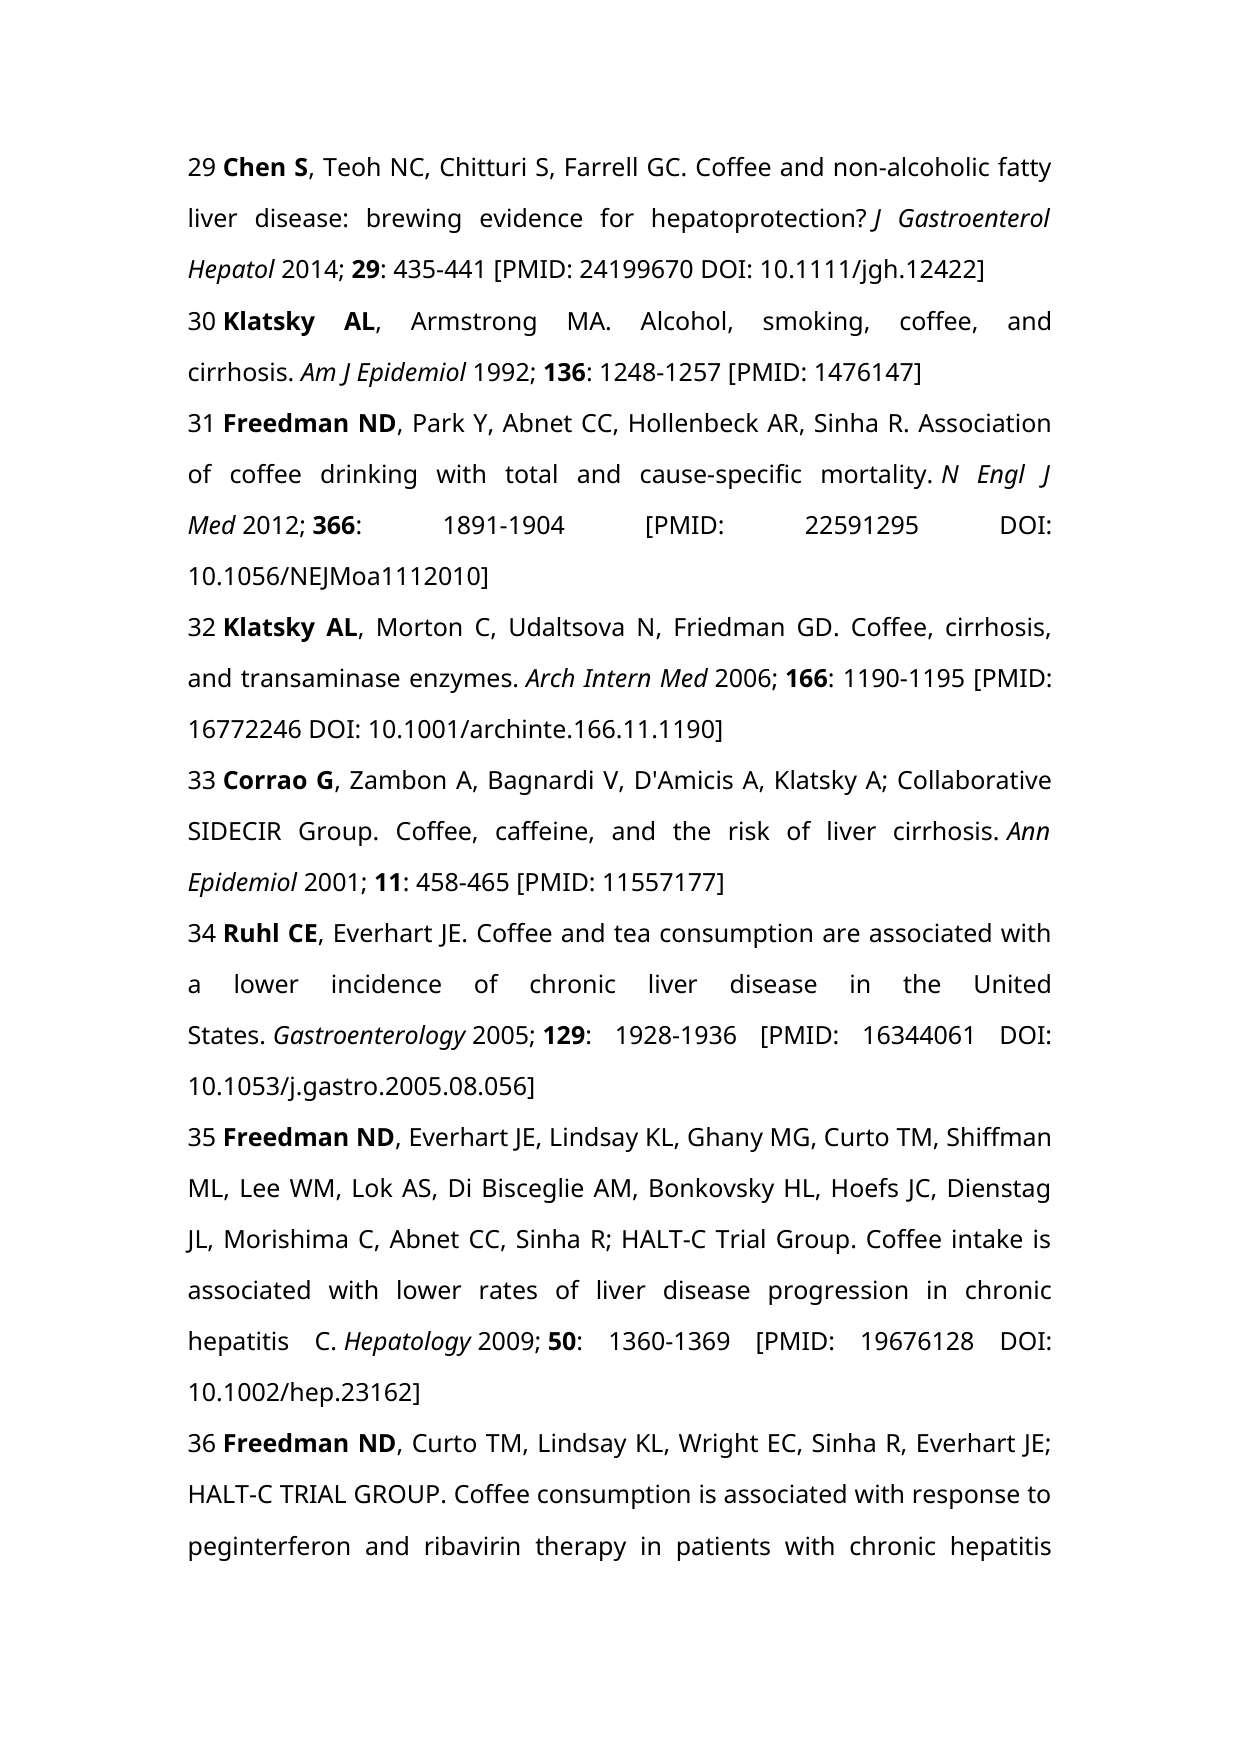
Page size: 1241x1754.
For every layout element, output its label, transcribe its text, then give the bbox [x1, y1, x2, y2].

text 35 Freedman ND, Everhart JE, Lindsay KL, Ghany MG, Curto TM, Shiffman ML, Lee WM, Lok AS, Di Bisceglie AM, Bonkovsky HL, Hoefs JC, Dienstag JL, Morishima C, Abnet CC, Sinha R; HALT-C Trial Group. Coffee intake is associated with lower rates of liver disease progression in chronic hepatitis C. Hepatology 2009; 50: 1360-1369 [PMID: 19676128 DOI: 10.1002/hep.23162] [187, 1120, 1053, 1409]
text 33 Corrao G, Zambon A, Bagnardi V, D'Amicis A, Klatsky A; Collaborative SIDECIR Group. Coffee, caffeine, and the risk of liver cirrhosis. Ann Epidemiol 2001; 11: 458-465 [PMID: 11557177] [187, 762, 1053, 899]
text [187, 1426, 1053, 1562]
text 31 Freedman ND, Park Y, Abnet CC, Hollenbeck AR, Sinha R. Association of coffee drinking with total and cause-specific mortality. N Engl J Med 2012; 366: 1891-1904 [PMID: 22591295 DOI: 10.1056/NEJMoa1112010] [187, 405, 1053, 592]
text 34 Ruhl CE, Everhart JE. Coffee and tea consumption are associated with a lower incidence of chronic liver disease in the United States. Gastroenterology 2005; 129: 1928-1936 [PMID: 16344061 DOI: 10.1053/j.gastro.2005.08.056] [187, 916, 1053, 1103]
text 32 Klatsky AL, Morton C, Udaltsova N, Friedman GD. Coffee, cirrhosis, and transaminase enzymes. Arch Intern Med 2006; 166: 1190-1195 [PMID: 16772246 DOI: 10.1001/archinte.166.11.1190] [187, 609, 1053, 746]
text 29 Chen S, Teoh NC, Chitturi S, Farrell GC. Coffee and non-alcoholic fatty liver disease: brewing evidence for hepatoprotection? J Gastroenterol Hepatol 2014; 29: 435-441 [PMID: 24199670 DOI: 10.1111/jgh.12422] [187, 150, 1053, 286]
text 30 Klatsky AL, Armstrong MA. Alcohol, smoking, coffee, and cirrhosis. Am J Epidemiol 1992; 136: 1248-1257 [PMID: 1476147] [187, 303, 1053, 388]
